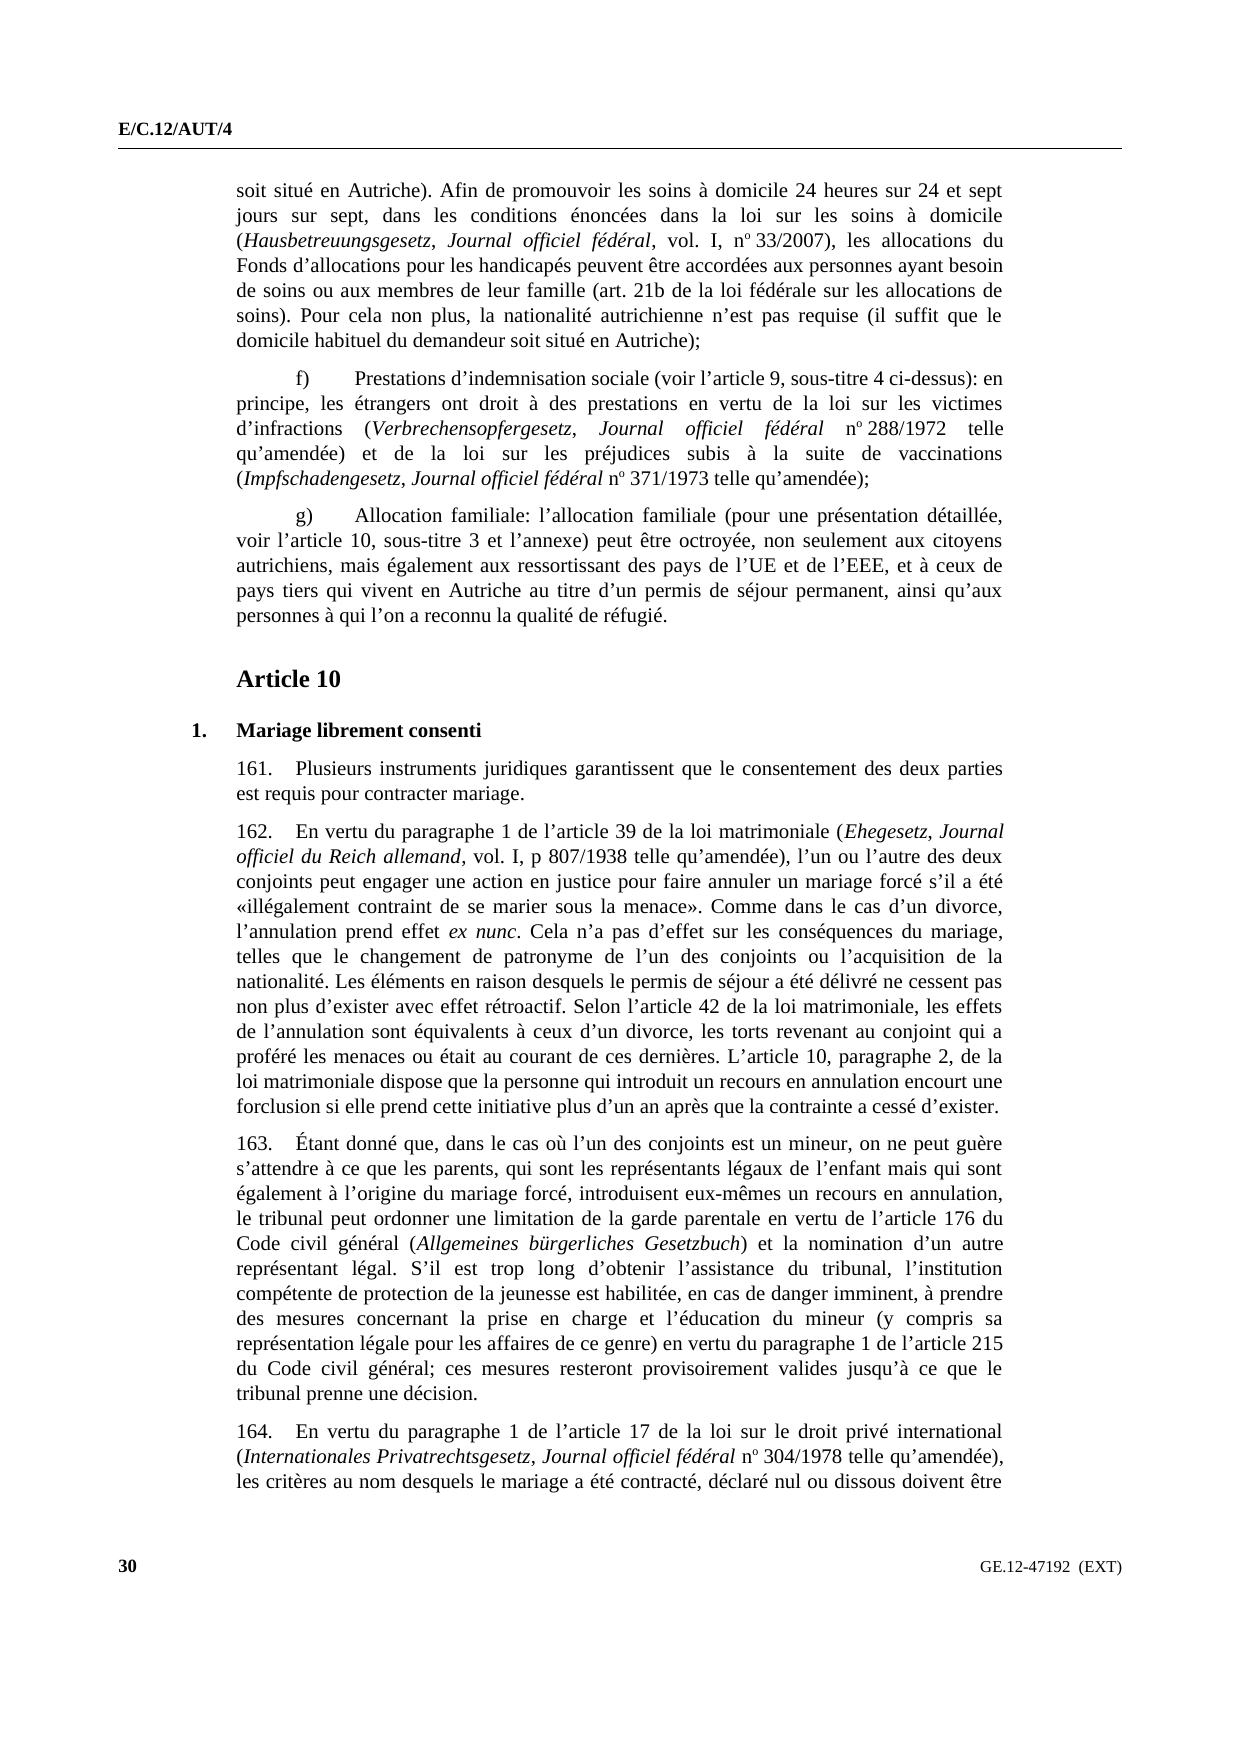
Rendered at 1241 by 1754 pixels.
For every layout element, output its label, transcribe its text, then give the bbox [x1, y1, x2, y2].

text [236, 177, 1004, 352]
text g) Allocation familiale: l’allocation familiale (pour une présentation détaillée, voir l’article 10, sous-titre 3 et l’annexe) peut être octroyée, non seulement aux citoyens autrichiens, mais également aux ressortissant des pays de l’UE et de l’EEE, et à ceux de pays tiers qui vivent en Autriche au titre d’un permis de séjour permanent, ainsi qu’aux personnes à qui l’on a reconnu la qualité de réfugié. [236, 502, 1004, 627]
text 161. Plusieurs instruments juridiques garantissent que le consentement des deux parties est requis pour contracter mariage. [236, 755, 1004, 805]
text 162. En vertu du paragraphe 1 de l’article 39 de la loi matrimoniale (Ehegesetz, Journal officiel du Reich allemand, vol. I, p 807/1938 telle qu’amendée), l’un ou l’autre des deux conjoints peut engager une action en justice pour faire annuler un mariage forcé s’il a été «illégalement contraint de se marier sous la menace». Comme dans le cas d’un divorce, l’annulation prend effet ex nunc. Cela n’a pas d’effet sur les conséquences du mariage, telles que le changement de patronyme de l’un des conjoints ou l’acquisition de la nationalité. Les éléments en raison desquels le permis de séjour a été délivré ne cessent pas non plus d’exister avec effet rétroactif. Selon l’article 42 de la loi matrimoniale, les effets de l’annulation sont équivalents à ceux d’un divorce, les torts revenant au conjoint qui a proféré les menaces ou était au courant de ces dernières. L’article 10, paragraphe 2, de la loi matrimoniale dispose que la personne qui introduit un recours en annulation encourt une forclusion si elle prend cette initiative plus d’un an après que la contrainte a cessé d’exister. [236, 818, 1004, 1118]
text 1. Mariage librement consenti [118, 718, 1004, 743]
text Article 10 [118, 665, 1004, 693]
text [236, 1418, 1004, 1493]
text f) Prestations d’indemnisation sociale (voir l’article 9, sous-titre 4 ci-dessus): en principe, les étrangers ont droit à des prestations en vertu de la loi sur les victimes d’infractions (Verbrechensopfergesetz, Journal officiel fédéral no 288/1972 telle qu’amendée) et de la loi sur les préjudices subis à la suite de vaccinations (Impfschadengesetz, Journal officiel fédéral no 371/1973 telle qu’amendée); [236, 365, 1004, 490]
text 163. Étant donné que, dans le cas où l’un des conjoints est un mineur, on ne peut guère s’attendre à ce que les parents, qui sont les représentants légaux de l’enfant mais qui sont également à l’origine du mariage forcé, introduisent eux-mêmes un recours en annulation, le tribunal peut ordonner une limitation de la garde parentale en vertu de l’article 176 du Code civil général (Allgemeines bürgerliches Gesetzbuch) et la nomination d’un autre représentant légal. S’il est trop long d’obtenir l’assistance du tribunal, l’institution compétente de protection de la jeunesse est habilitée, en cas de danger imminent, à prendre des mesures concernant la prise en charge et l’éducation du mineur (y compris sa représentation légale pour les affaires de ce genre) en vertu du paragraphe 1 de l’article 215 du Code civil général; ces mesures resteront provisoirement valides jusqu’à ce que le tribunal prenne une décision. [236, 1130, 1004, 1405]
